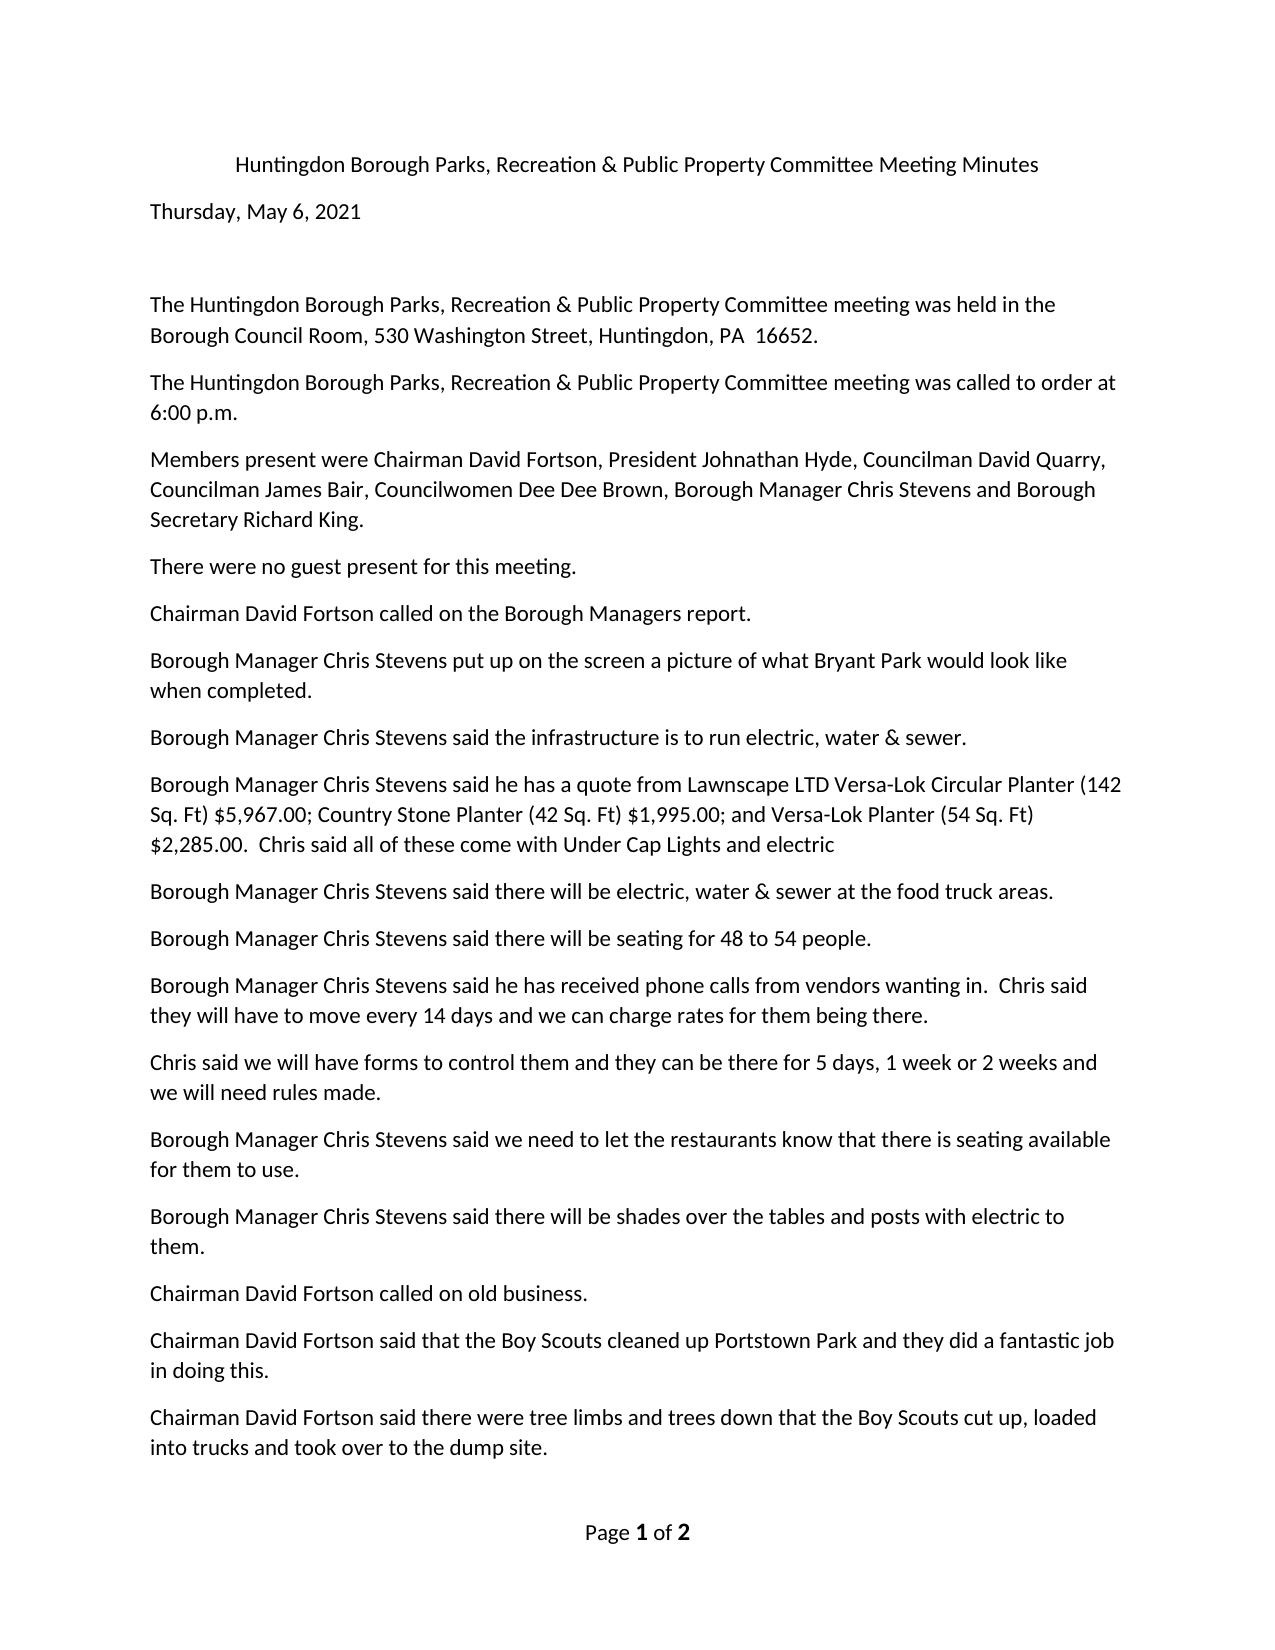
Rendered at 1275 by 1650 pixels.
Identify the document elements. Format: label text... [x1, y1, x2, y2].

text Borough Manager Chris Stevens said he has a quote from Lawnscape LTD Versa-Lok Circular Planter (142 Sq. Ft) $5,967.00; Country Stone Planter (42 Sq. Ft) $1,995.00; and Versa-Lok Planter (54 Sq. Ft) $2,285.00. Chris said all of these come with Under Cap Lights and electric [150, 770, 1125, 858]
text Chris said we will have forms to control them and they can be there for 5 days, 1 week or 2 weeks and we will need rules made. [150, 1048, 1125, 1106]
text Chairman David Fortson said that the Boy Scouts cleaned up Portstown Park and they did a fantastic job in doing this. [150, 1326, 1125, 1384]
text Borough Manager Chris Stevens said there will be electric, water & sewer at the food truck areas. [150, 877, 1125, 905]
text Chairman David Fortson said there were tree limbs and trees down that the Boy Scouts cut up, loaded into trucks and took over to the dump site. [150, 1403, 1125, 1461]
text Borough Manager Chris Stevens said there will be shades over the tables and posts with electric to them. [150, 1202, 1125, 1260]
text Borough Manager Chris Stevens said there will be seating for 48 to 54 people. [150, 924, 1125, 952]
text The Huntingdon Borough Parks, Recreation & Public Property Committee meeting was called to order at 6:00 p.m. [150, 368, 1125, 426]
text Huntingdon Borough Parks, Recreation & Public Property Committee Meeting Minutes [150, 150, 1125, 178]
text Thursday, May 6, 2021 [150, 197, 1125, 225]
text Borough Manager Chris Stevens put up on the screen a picture of what Bryant Park would look like when completed. [150, 646, 1125, 704]
text Borough Manager Chris Stevens said he has received phone calls from vendors wanting in. Chris said they will have to move every 14 days and we can charge rates for them being there. [150, 971, 1125, 1029]
text The Huntingdon Borough Parks, Recreation & Public Property Committee meeting was held in the Borough Council Room, 530 Washington Street, Huntingdon, PA 16652. [150, 291, 1125, 349]
text Chairman David Fortson called on the Borough Managers report. [150, 599, 1125, 627]
text Chairman David Fortson called on old business. [150, 1279, 1125, 1307]
text Borough Manager Chris Stevens said the infrastructure is to run electric, water & sewer. [150, 723, 1125, 751]
text Borough Manager Chris Stevens said we need to let the restaurants know that there is seating available for them to use. [150, 1125, 1125, 1183]
text There were no guest present for this meeting. [150, 552, 1125, 580]
text Members present were Chairman David Fortson, President Johnathan Hyde, Councilman David Quarry, Councilman James Bair, Councilwomen Dee Dee Brown, Borough Manager Chris Stevens and Borough Secretary Richard King. [150, 445, 1125, 533]
